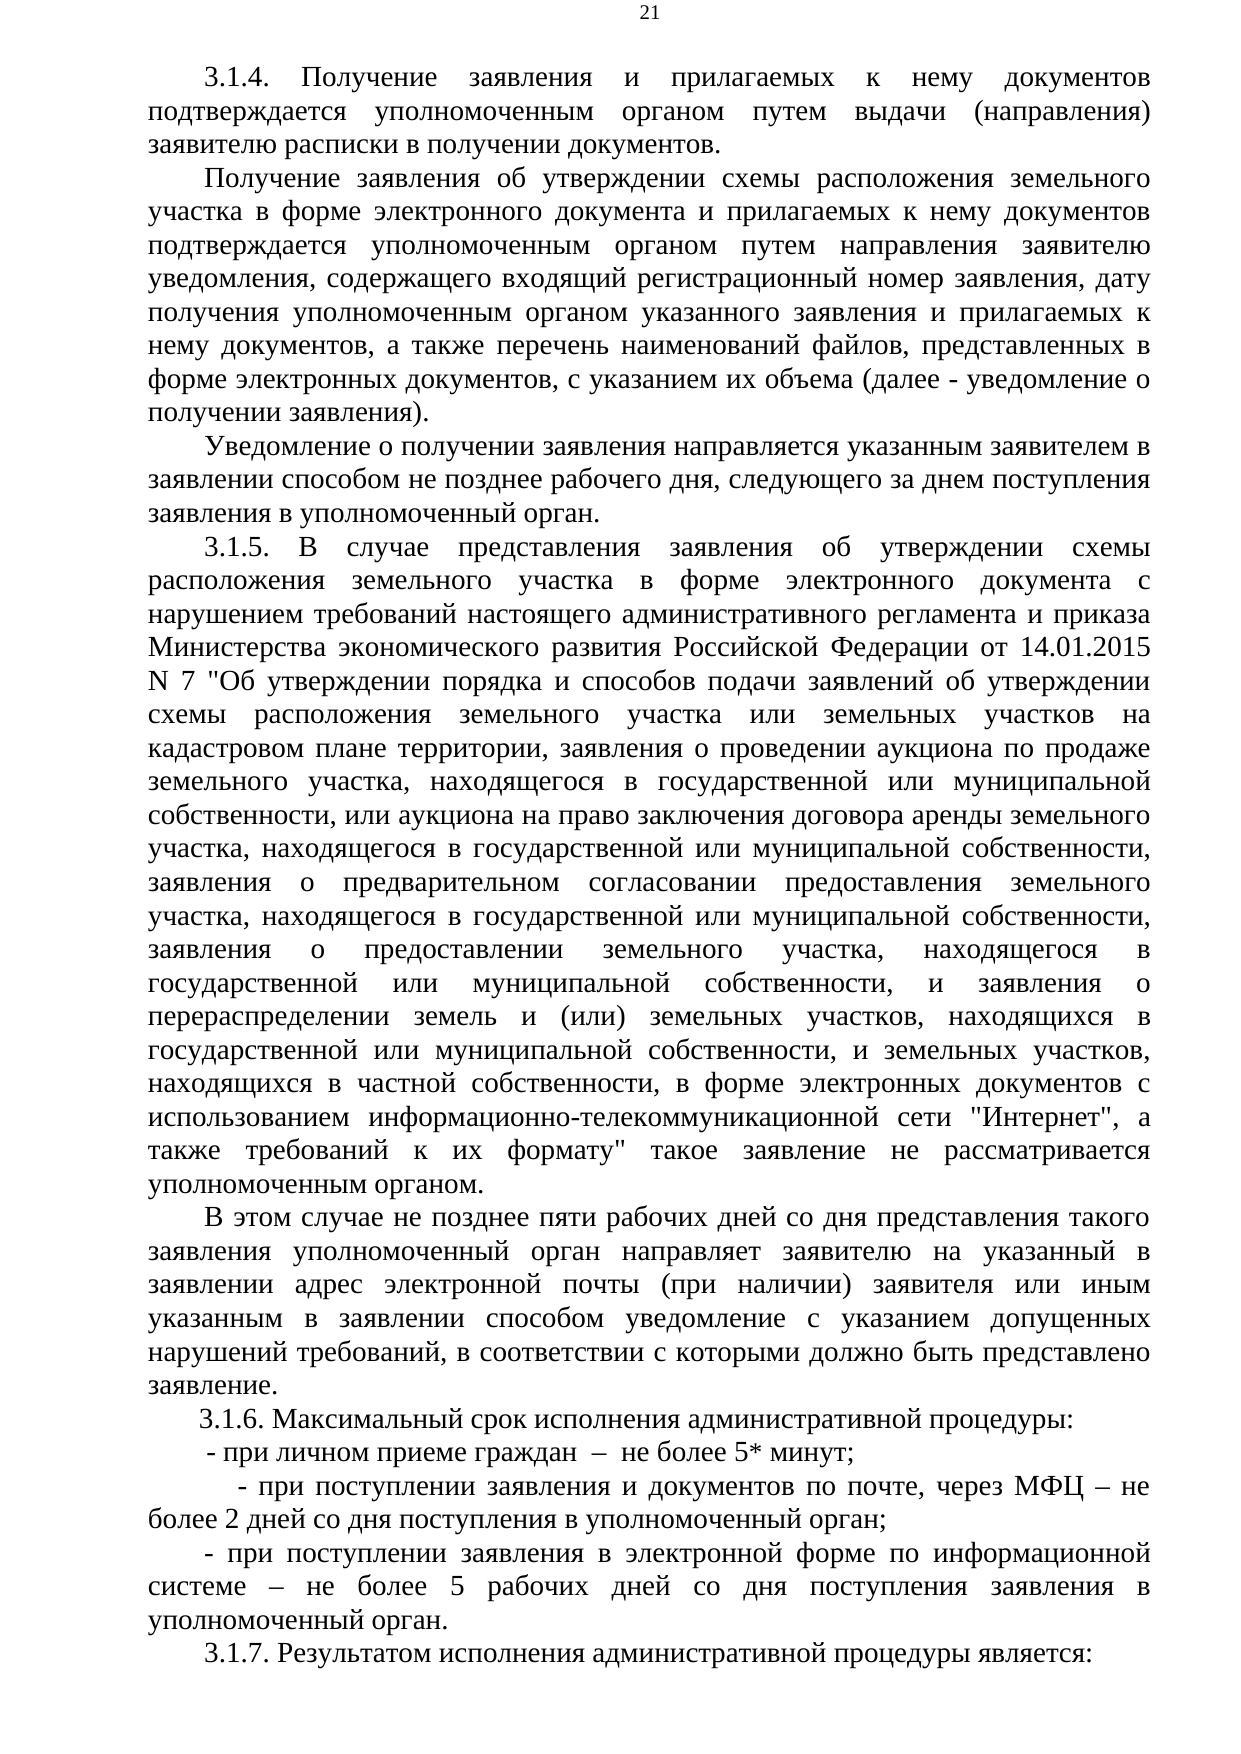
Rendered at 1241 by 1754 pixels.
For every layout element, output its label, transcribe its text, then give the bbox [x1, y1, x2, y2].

text 3.1.5. В случае представления заявления об утверждении схемы расположения земельного участка в форме электронного документа с нарушением требований настоящего административного регламента и приказа Министерства экономического развития Российской Федерации от 14.01.2015 N 7 "Об утверждении порядка и способов подачи заявлений об утверждении схемы расположения земельного участка или земельных участков на кадастровом плане территории, заявления о проведении аукциона по продаже земельного участка, находящегося в государственной или муниципальной собственности, или аукциона на право заключения договора аренды земельного участка, находящегося в государственной или муниципальной собственности, заявления о предварительном согласовании предоставления земельного участка, находящегося в государственной или муниципальной собственности, заявления о предоставлении земельного участка, находящегося в государственной или муниципальной собственности, и заявления о перераспределении земель и (или) земельных участков, находящихся в государственной или муниципальной собственности, и земельных участков, находящихся в частной собственности, в форме электронных документов с использованием информационно-телекоммуникационной сети "Интернет", а также требований к их формату" такое заявление не рассматривается уполномоченным органом. [148, 529, 1152, 1199]
text - при поступлении заявления и документов по почте, через МФЦ – не более 2 дней со дня поступления в уполномоченный орган; [148, 1468, 1152, 1535]
text 3.1.7. Результатом исполнения административной процедуры является: [148, 1636, 1152, 1669]
text - при поступлении заявления в электронной форме по информационной системе – не более 5 рабочих дней со дня поступления заявления в уполномоченный орган. [148, 1535, 1152, 1636]
text В этом случае не позднее пяти рабочих дней со дня представления такого заявления уполномоченный орган направляет заявителю на указанный в заявлении адрес электронной почты (при наличии) заявителя или иным указанным в заявлении способом уведомление с указанием допущенных нарушений требований, в соответствии с которыми должно быть представлено заявление. [148, 1199, 1152, 1401]
text Уведомление о получении заявления направляется указанным заявителем в заявлении способом не позднее рабочего дня, следующего за днем поступления заявления в уполномоченный орган. [148, 428, 1152, 529]
text - при личном приеме граждан – не более 5* минут; [148, 1434, 1152, 1468]
text 3.1.4. Получение заявления и прилагаемых к нему документов подтверждается уполномоченным органом путем выдачи (направления) заявителю расписки в получении документов. [148, 59, 1152, 160]
text Получение заявления об утверждении схемы расположения земельного участка в форме электронного документа и прилагаемых к нему документов подтверждается уполномоченным органом путем направления заявителю уведомления, содержащего входящий регистрационный номер заявления, дату получения уполномоченным органом указанного заявления и прилагаемых к нему документов, а также перечень наименований файлов, представленных в форме электронных документов, с указанием их объема (далее - уведомление о получении заявления). [148, 160, 1152, 428]
text 3.1.6. Максимальный срок исполнения административной процедуры: [148, 1401, 1152, 1434]
